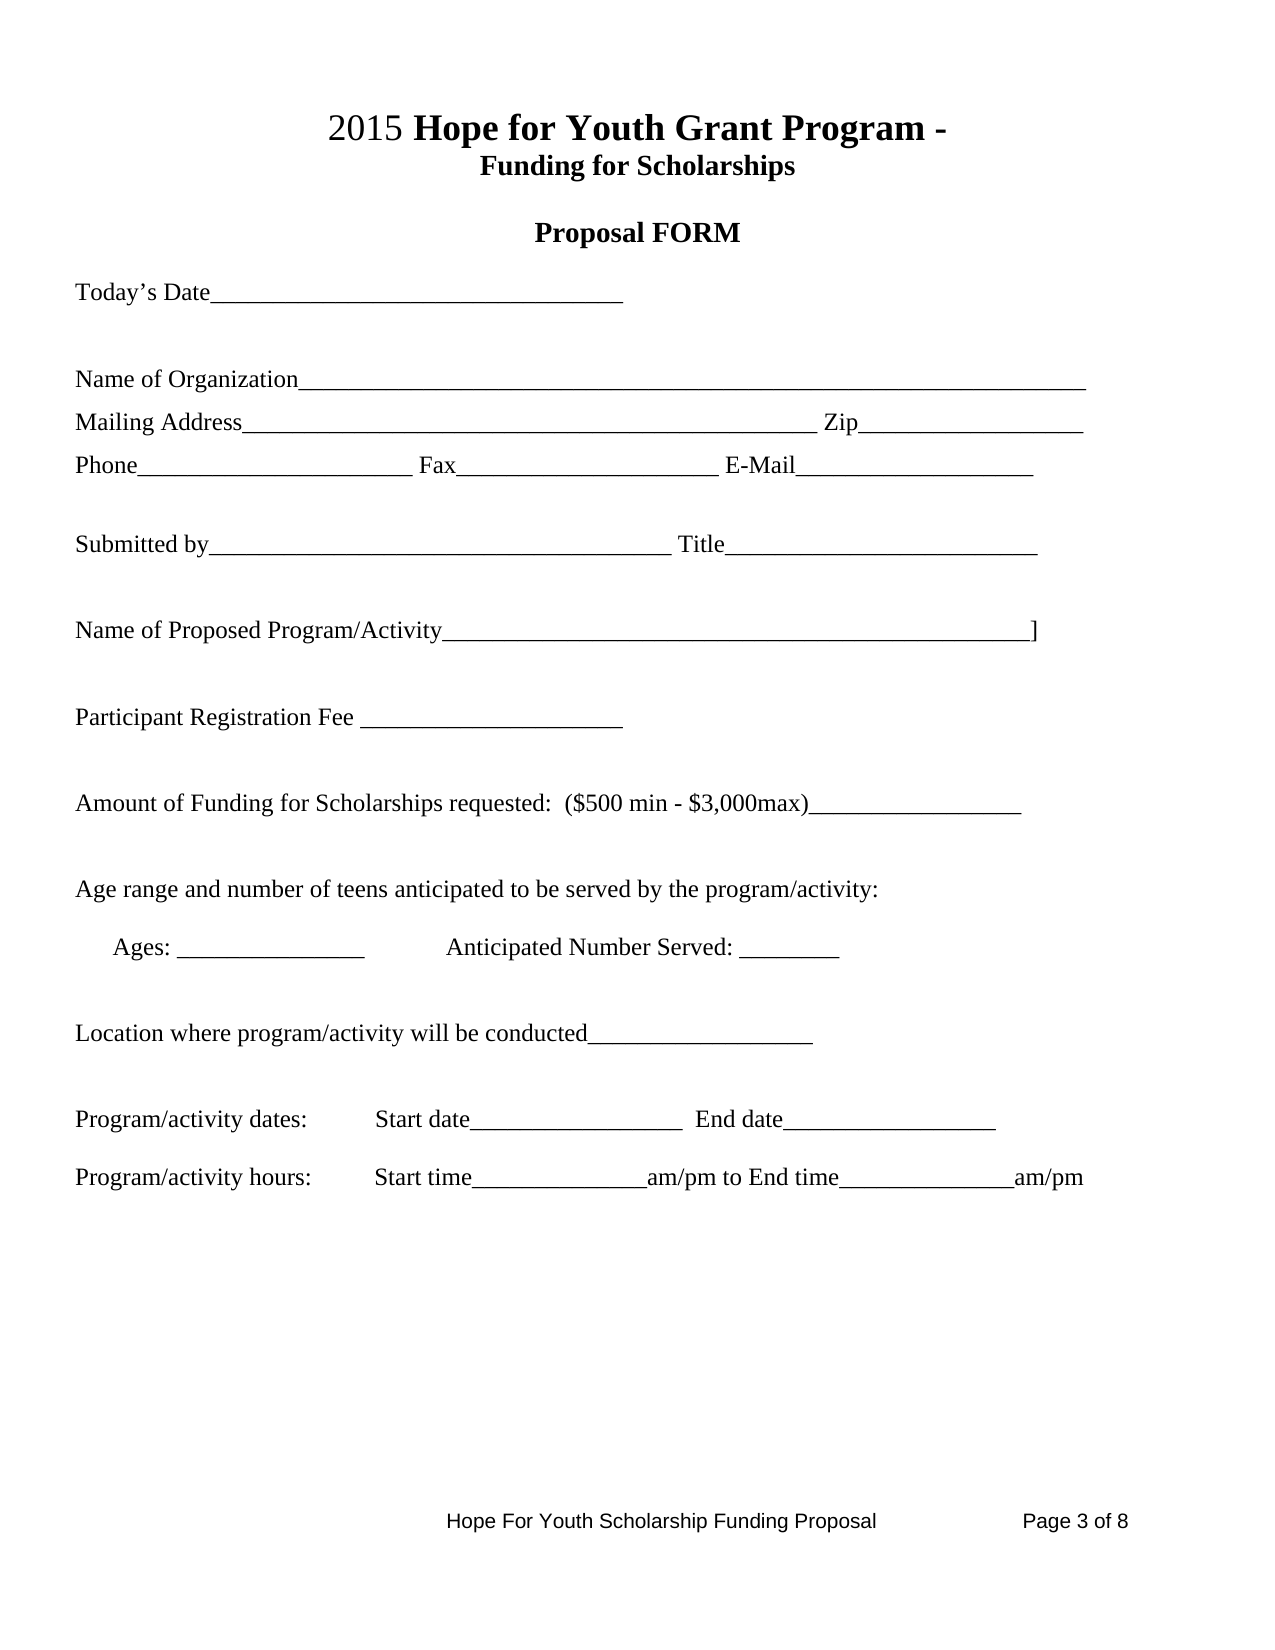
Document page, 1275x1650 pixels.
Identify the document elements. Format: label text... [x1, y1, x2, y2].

text Today’s Date_________________________________ [75, 277, 1200, 306]
subtitle Submitted by_____________________________________ Title_________________________ [75, 529, 1200, 558]
text Program/activity hours: Start time______________am/pm to End time______________am/pm [75, 1162, 1200, 1190]
text Proposal FORM [75, 215, 1200, 249]
text Funding for Scholarships [75, 148, 1200, 182]
text Ages: _______________ Anticipated Number Served: ________ [75, 932, 1200, 960]
text Name of Organization_______________________________________________________________ [75, 364, 1200, 392]
text Program/activity dates: Start date_________________ End date_________________ [75, 1104, 1200, 1133]
text Location where program/activity will be conducted__________________ [75, 1018, 1200, 1047]
subtitle 2015 Hope for Youth Grant Program - [75, 105, 1200, 148]
text Age range and number of teens anticipated to be served by the program/activity: [75, 874, 1200, 903]
text Amount of Funding for Scholarships requested: ($500 min - $3,000max)_________________ [75, 788, 1200, 817]
subtitle Phone______________________ Fax_____________________ E-Mail___________________ [75, 450, 1200, 479]
text Participant Registration Fee _____________________ [75, 702, 1200, 730]
text Name of Proposed Program/Activity_______________________________________________] [75, 615, 1200, 644]
subtitle Mailing Address______________________________________________ Zip__________________ [75, 407, 1200, 436]
